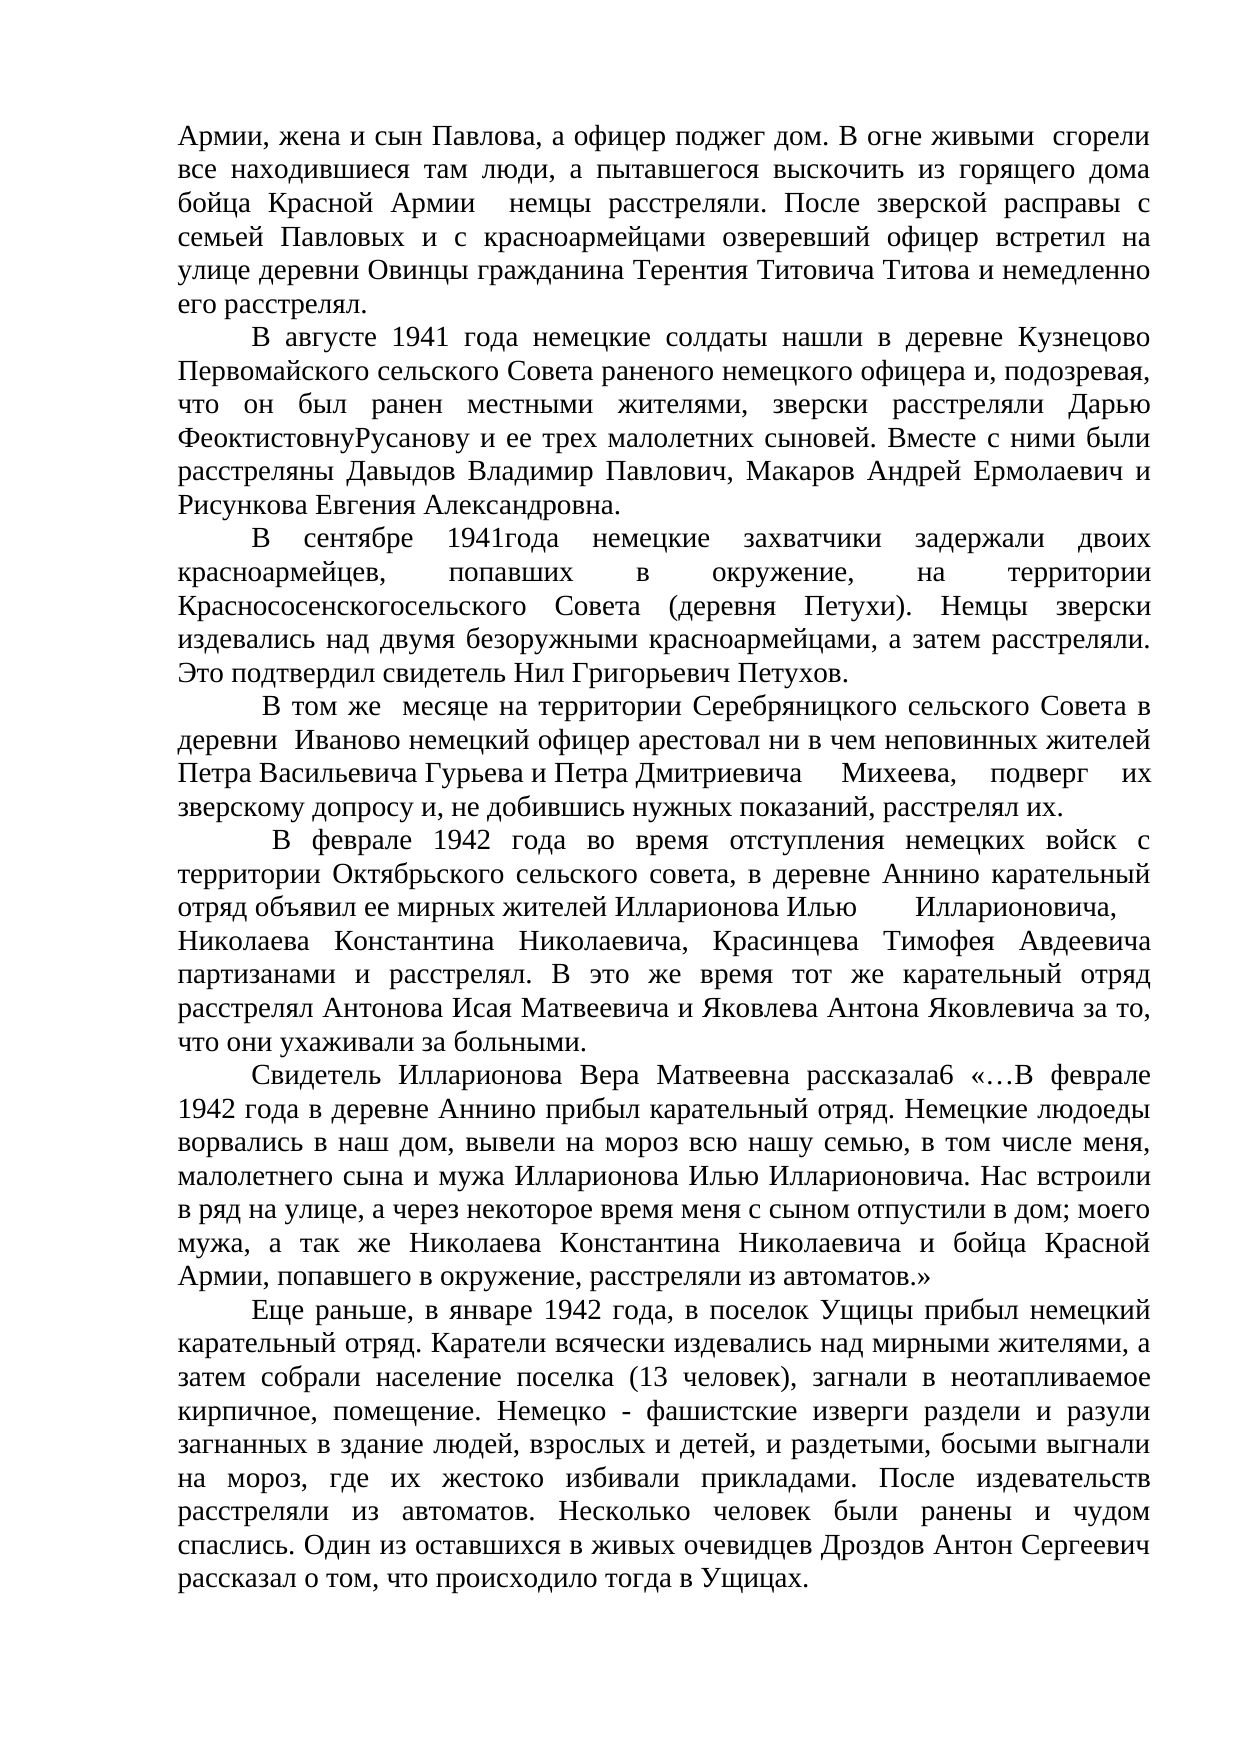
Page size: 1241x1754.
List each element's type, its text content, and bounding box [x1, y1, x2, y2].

text В том же месяце на территории Серебряницкого сельского Совета в деревни Иваново немецкий офицер арестовал ни в чем неповинных жителей Петра Васильевича Гурьева и Петра Дмитриевича Михеева, подверг их зверскому допросу и, не добившись нужных показаний, расстрелял их. [177, 688, 1152, 822]
text Свидетель Илларионова Вера Матвеевна рассказала6 «…В феврале 1942 года в деревне Аннино прибыл карательный отряд. Немецкие людоеды ворвались в наш дом, вывели на мороз всю нашу семью, в том числе меня, малолетнего сына и мужа Илларионова Илью Илларионовича. Нас встроили в ряд на улице, а через некоторое время меня с сыном отпустили в дом; моего мужа, а так же Николаева Константина Николаевича и бойца Красной Армии, попавшего в окружение, расстреляли из автоматов.» [177, 1057, 1152, 1292]
text В августе 1941 года немецкие солдаты нашли в деревне Кузнецово Первомайского сельского Совета раненого немецкого офицера и, подозревая, что он был ранен местными жителями, зверски расстреляли Дарью ФеоктистовнуРусанову и ее трех малолетних сыновей. Вместе с ними были расстреляны Давыдов Владимир Павлович, Макаров Андрей Ермолаевич и Рисункова Евгения Александровна. [177, 319, 1152, 521]
text Еще раньше, в январе 1942 года, в поселок Ущицы прибыл немецкий карательный отряд. Каратели всячески издевались над мирными жителями, а затем собрали население поселка (13 человек), загнали в неотапливаемое кирпичное, помещение. Немецко - фашистские изверги раздели и разули загнанных в здание людей, взрослых и детей, и раздетыми, босыми выгнали на мороз, где их жестоко избивали прикладами. После издевательств расстреляли из автоматов. Несколько человек были ранены и чудом спаслись. Один из оставшихся в живых очевидцев Дроздов Антон Сергеевич рассказал о том, что происходило тогда в Ущицах. [177, 1292, 1152, 1594]
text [177, 118, 1152, 319]
text В сентябре 1941года немецкие захватчики задержали двоих красноармейцев, попавших в окружение, на территории Краснососенскогосельского Совета (деревня Петухи). Немцы зверски издевались над двумя безоружными красноармейцами, а затем расстреляли. Это подтвердил свидетель Нил Григорьевич Петухов. [177, 521, 1152, 688]
text В феврале 1942 года во время отступления немецких войск с территории Октябрьского сельского совета, в деревне Аннино карательный отряд объявил ее мирных жителей Илларионова Илью Илларионовича, Николаева Константина Николаевича, Красинцева Тимофея Авдеевича партизанами и расстрелял. В это же время тот же карательный отряд расстрелял Антонова Исая Матвеевича и Яковлева Антона Яковлевича за то, что они ухаживали за больными. [177, 822, 1152, 1057]
